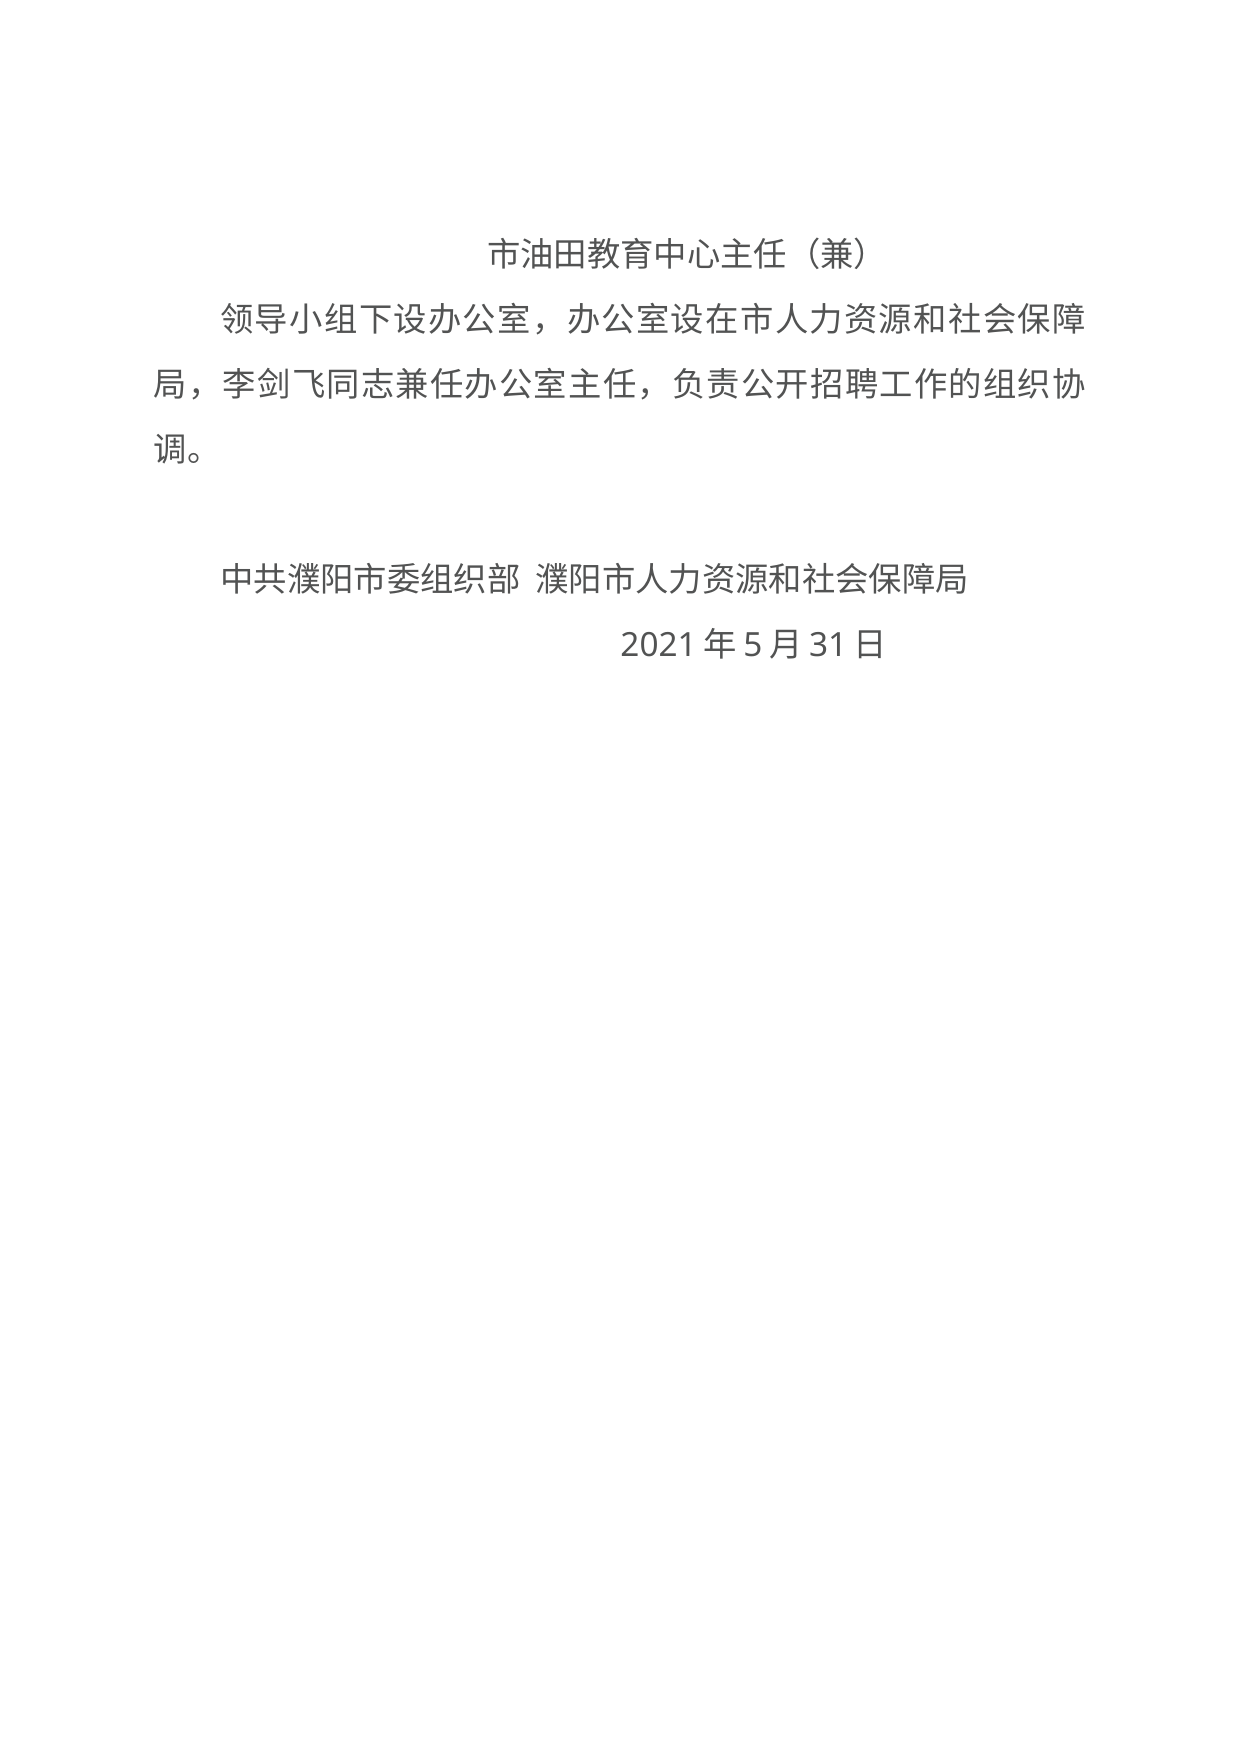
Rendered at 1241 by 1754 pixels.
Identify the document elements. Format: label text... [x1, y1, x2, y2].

text 领导小组下设办公室，办公室设在市人力资源和社会保障局，李剑飞同志兼任办公室主任，负责公开招聘工作的组织协调。 [153, 284, 1087, 479]
text 2021年5月31日 [153, 609, 1087, 674]
text 中共濮阳市委组织部 濮阳市人力资源和社会保障局 [153, 544, 1087, 609]
text 市油田教育中心主任（兼） [153, 219, 1087, 284]
